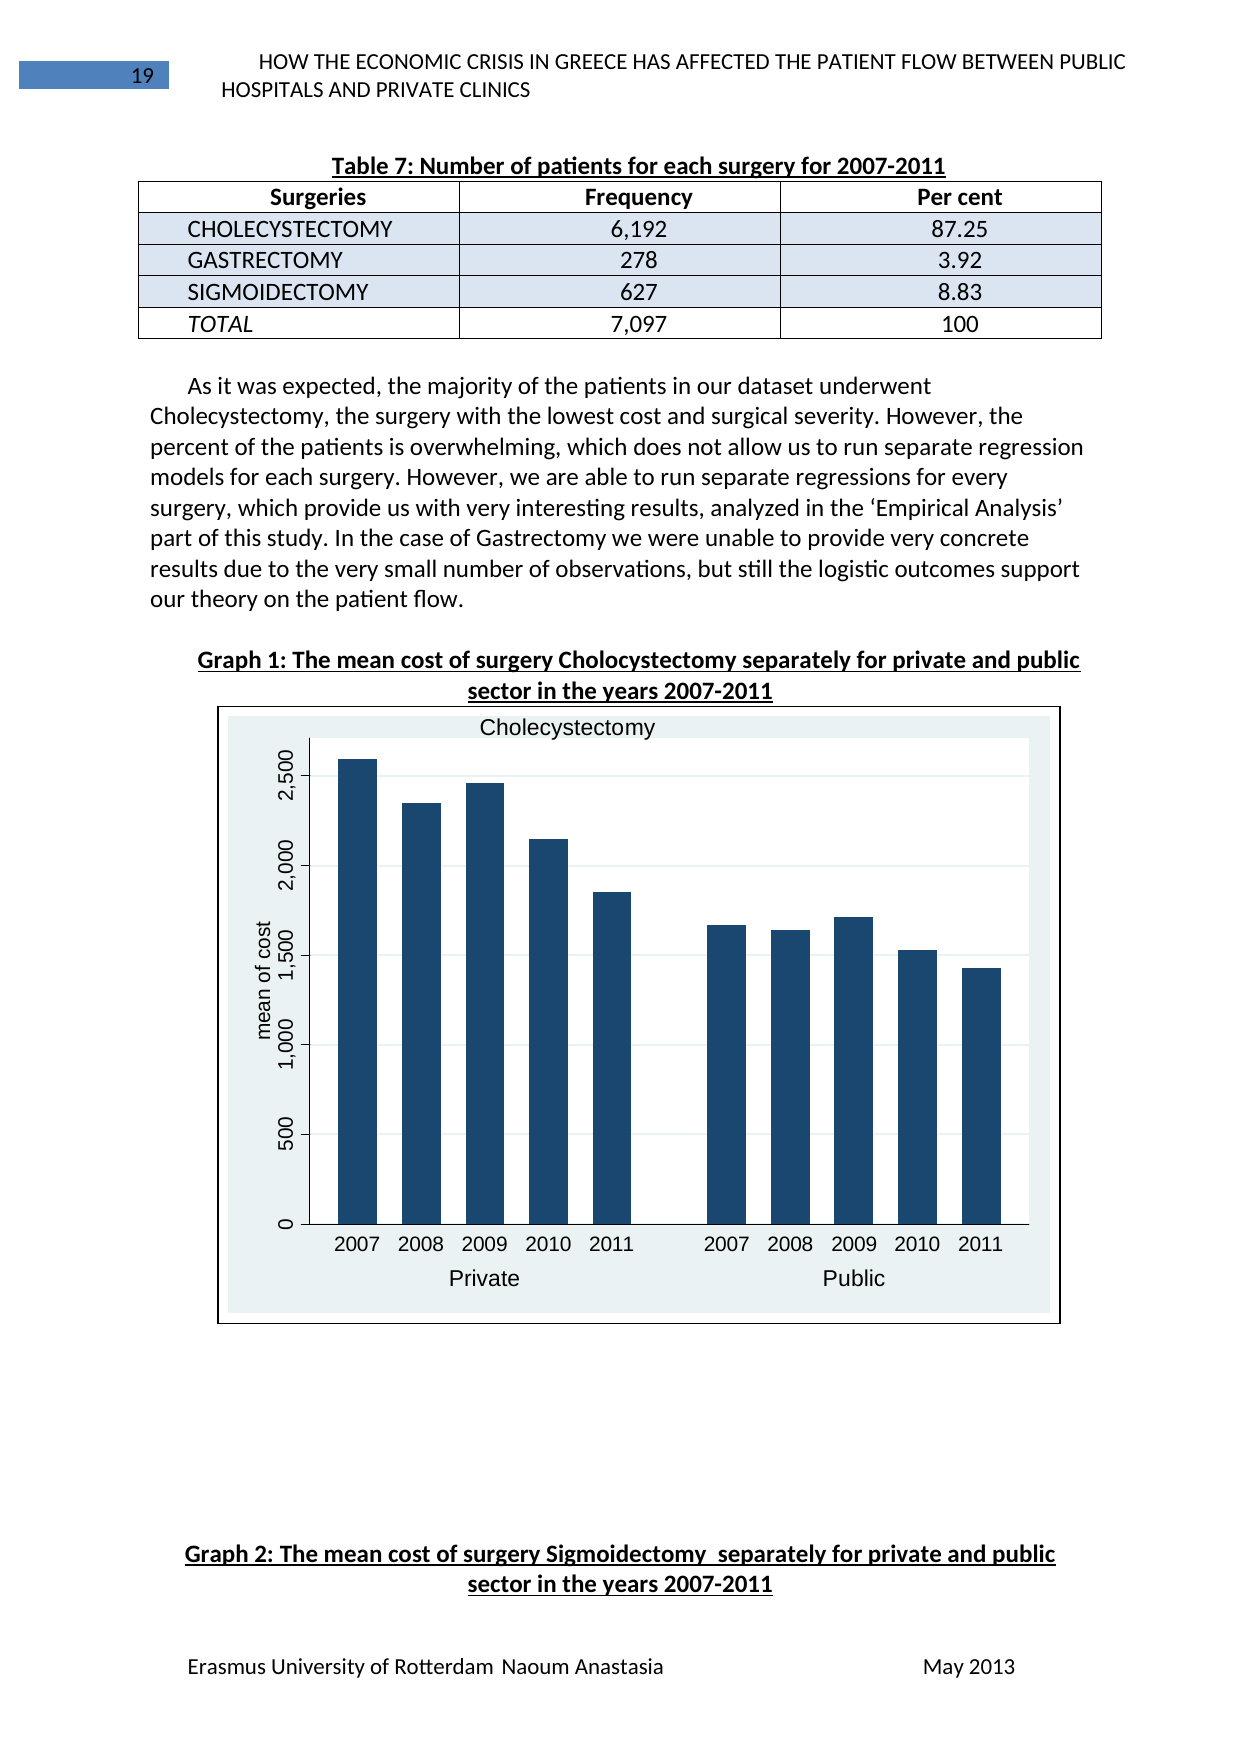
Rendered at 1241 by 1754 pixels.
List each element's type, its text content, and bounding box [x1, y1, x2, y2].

text Table 7: Number of patients for each surgery for 2007-2011 [150, 150, 1090, 181]
text Graph 2: The mean cost of surgery Sigmoidectomy separately for private and public sector in the years 2007-2011 [150, 1538, 1090, 1599]
table_cell 627 [460, 276, 780, 307]
table_cell SIGMOIDECTOMY [139, 276, 459, 307]
table_header Per cent [781, 182, 1101, 212]
text As it was expected, the majority of the patients in our dataset underwent Cholecystectomy, the surgery with the lowest cost and surgical severity. However, the percent of the patients is overwhelming, which does not allow us to run separate regression models for each surgery. However, we are able to run separate regressions for every surgery, which provide us with very interesting results, analyzed in the ‘Empirical Analysis’ part of this study. In the case of Gastrectomy we were unable to provide very concrete results due to the very small number of observations, but still the logistic outcomes support our theory on the patient flow. [150, 370, 1090, 614]
table_cell 100 [781, 308, 1101, 338]
table_cell 278 [460, 245, 780, 275]
table_cell GASTRECTOMY [139, 245, 459, 275]
table_cell 3.92 [781, 245, 1101, 275]
table_header Surgeries [139, 182, 459, 212]
table_header Frequency [460, 182, 780, 212]
table_cell 8.83 [781, 276, 1101, 307]
table_cell CHOLECYSTECTOMY [139, 213, 459, 244]
table_cell 87.25 [781, 213, 1101, 244]
text Graph 1: The mean cost of surgery Cholocystectomy separately for private and public sector in the years 2007-2011 [150, 644, 1090, 706]
table_cell 6,192 [460, 213, 780, 244]
table_cell 7,097 [460, 308, 780, 338]
table_cell TOTAL [139, 308, 459, 338]
